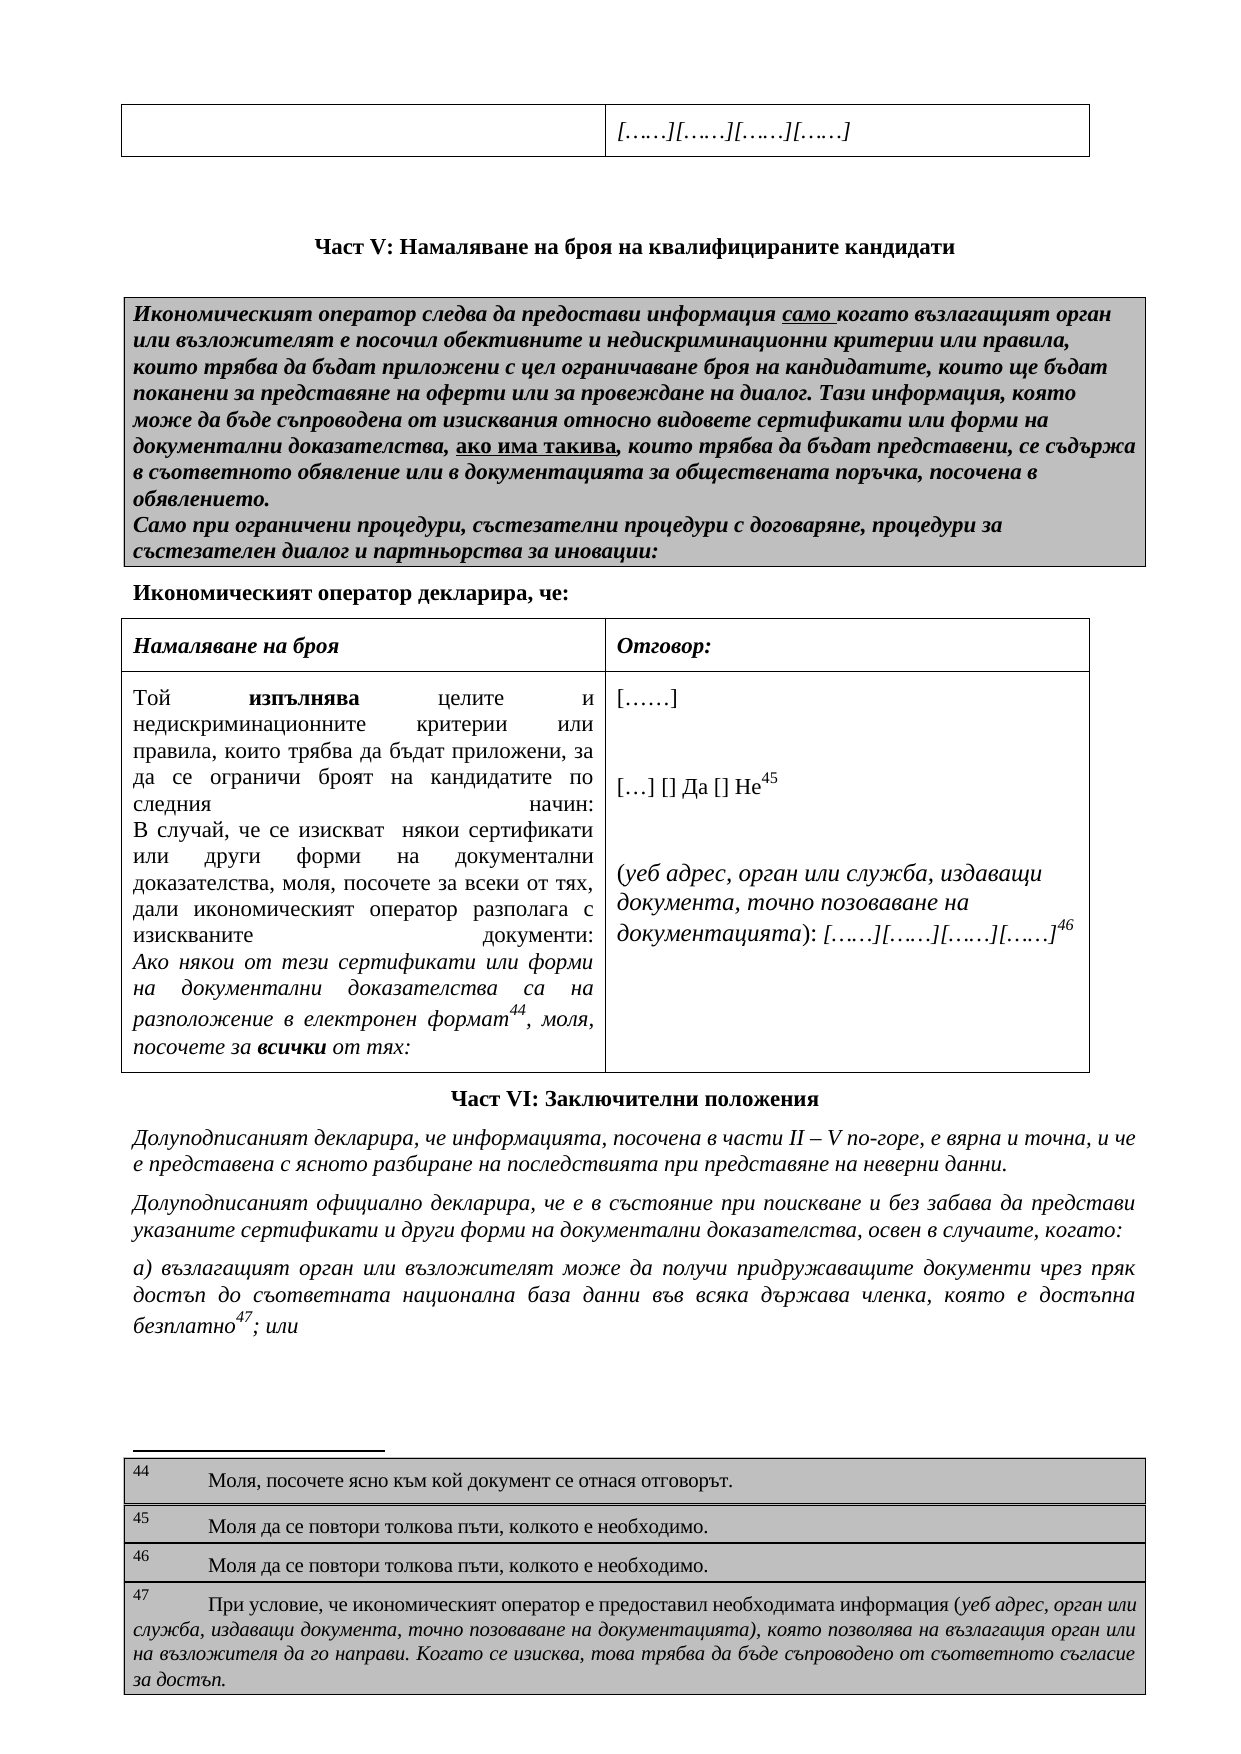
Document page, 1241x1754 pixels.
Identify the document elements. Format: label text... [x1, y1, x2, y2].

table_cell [122, 105, 605, 156]
text Икономическият оператор декларира, че: [133, 579, 1137, 606]
table_cell [……] […] [] Да [] Не (уеб адрес, орган или служба, издаващи документа, точно позоваване на документацията): [……][……][……][……] [606, 672, 1089, 1072]
table_cell Той изпълнява целите и недискриминационните критерии или правила, които трябва да бъдат приложени, за да се ограничи броят на кандидатите по следния начин: В случай, че се изискват някои сертификати или други форми на документални доказателства, моля, посочете за всеки от тях, дали икономическият оператор разполага с изискваните документи: Ако някои от тези сертификати или форми на документални доказателства са на разположение в електронен формат, моля, посочете за всички от тях: [122, 672, 605, 1072]
text Икономическият оператор следва да предостави информация само когато възлагащият орган или възложителят е посочил обективните и недискриминационни критерии или правила, които трябва да бъдат приложени с цел ограничаване броя на кандидатите, които ще бъдат поканени за представяне на оферти или за провеждане на диалог. Тази информация, която може да бъде съпроводена от изисквания относно видовете сертификати или форми на документални доказателства, ако има такива, които трябва да бъдат представени, се съдържа в съответното обявление или в документацията за обществената поръчка, посочена в обявлението. Само при ограничени процедури, състезателни процедури с договаряне, процедури за състезателен диалог и партньорства за иновации: [125, 298, 1145, 566]
text Част V: Намаляване на броя на квалифицираните кандидати [133, 233, 1137, 259]
text Долуподписаният декларира, че информацията, посочена в части II – V по-горе, е вярна и точна, и че е представена с ясното разбиране на последствията при представяне на неверни данни. [133, 1124, 1137, 1177]
table_header Намаляване на броя [122, 619, 605, 671]
text а) възлагащият орган или възложителят може да получи придружаващите документи чрез пряк достъп до съответната национална база данни във всяка държава членка, която е достъпна безплатно; или [133, 1254, 1137, 1339]
text Част VI: Заключителни положения [133, 1085, 1137, 1112]
text Долуподписаният официално декларира, че е в състояние при поискване и без забава да представи указаните сертификати и други форми на документални доказателства, освен в случаите, когато: [133, 1189, 1137, 1242]
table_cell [606, 105, 1089, 156]
table_header Отговор: [606, 619, 1089, 671]
